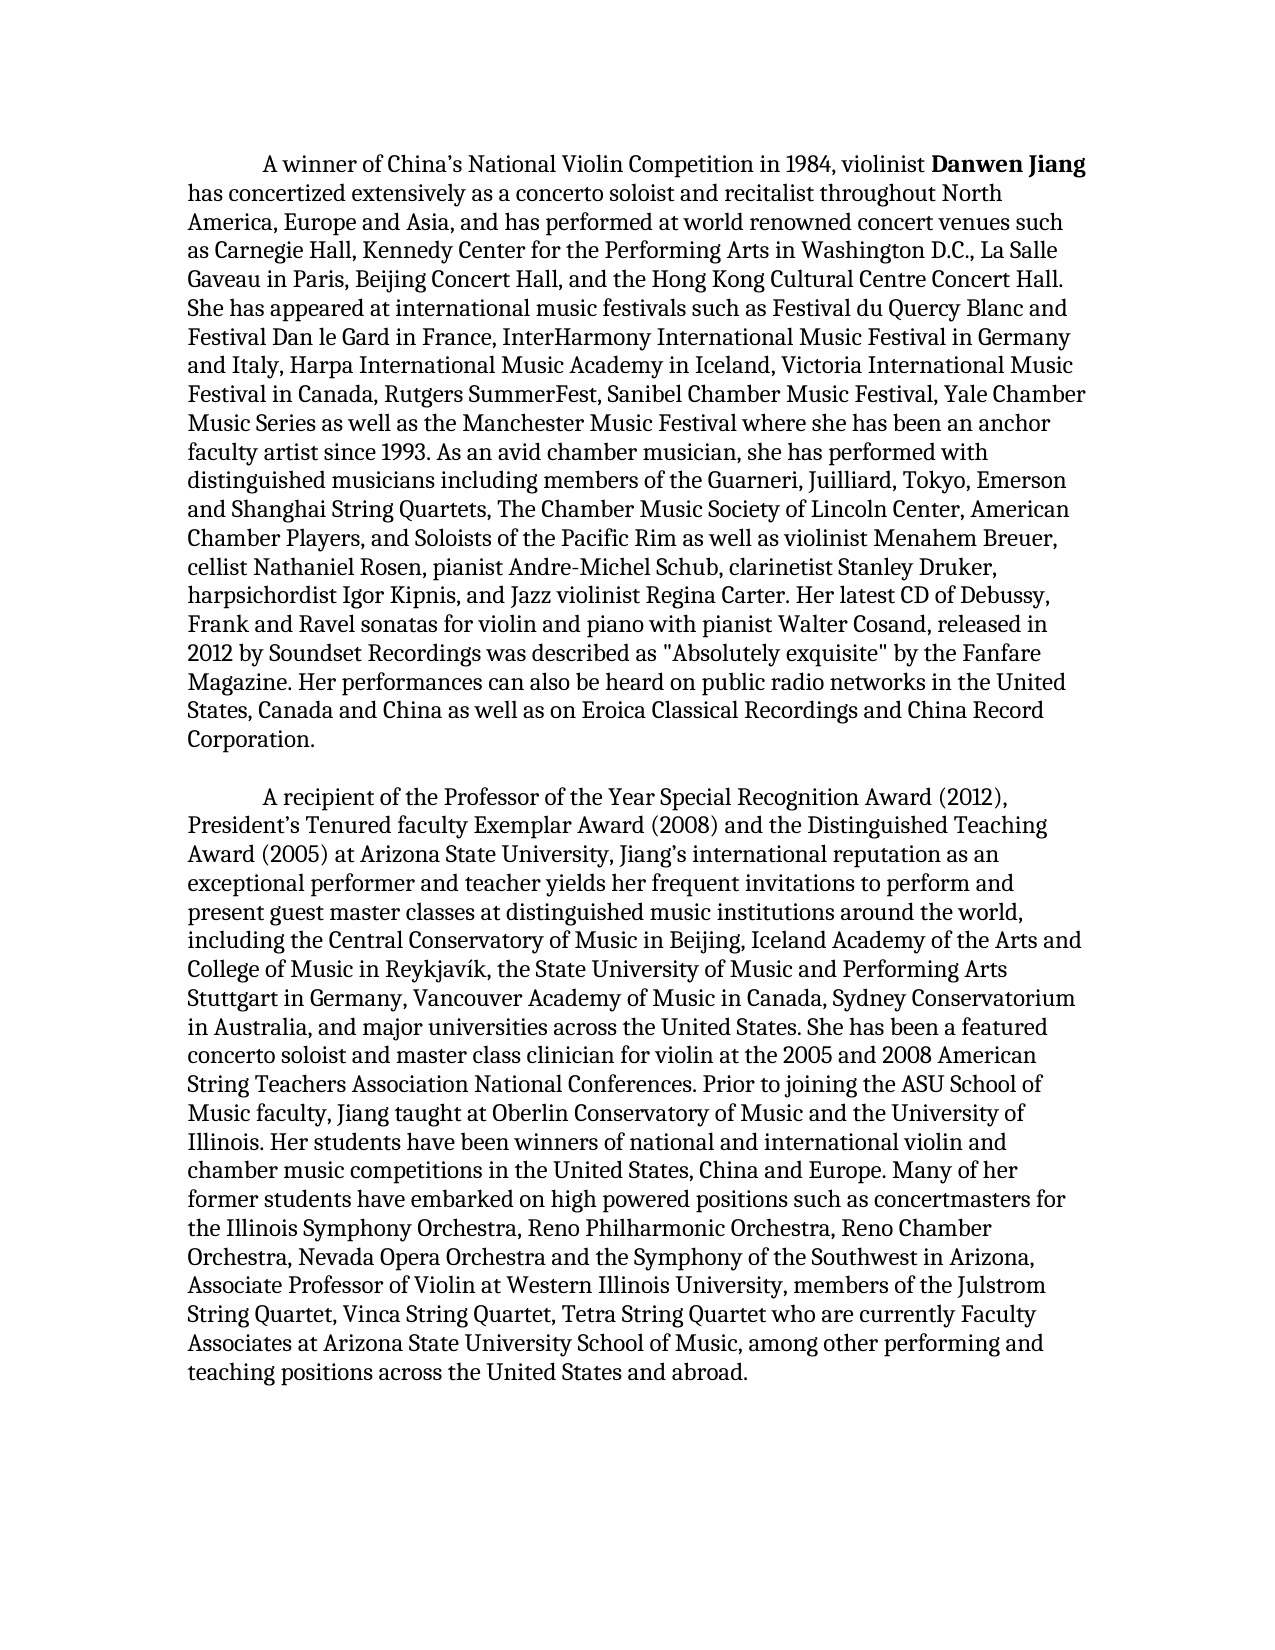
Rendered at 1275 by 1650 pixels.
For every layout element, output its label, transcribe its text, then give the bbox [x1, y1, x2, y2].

text A recipient of the Professor of the Year Special Recognition Award (2012), President’s Tenured faculty Exemplar Award (2008) and the Distinguished Teaching Award (2005) at Arizona State University, Jiang’s international reputation as an exceptional performer and teacher yields her frequent invitations to perform and present guest master classes at distinguished music institutions around the world, including the Central Conservatory of Music in Beijing, Iceland Academy of the Arts and College of Music in Reykjavík, the State University of Music and Performing Arts Stuttgart in Germany, Vancouver Academy of Music in Canada, Sydney Conservatorium in Australia, and major universities across the United States. She has been a featured concerto soloist and master class clinician for violin at the 2005 and 2008 American String Teachers Association National Conferences. Prior to joining the ASU School of Music faculty, Jiang taught at Oberlin Conservatory of Music and the University of Illinois. Her students have been winners of national and international violin and chamber music competitions in the United States, China and Europe. Many of her former students have embarked on high powered positions such as concertmasters for the Illinois Symphony Orchestra, Reno Philharmonic Orchestra, Reno Chamber Orchestra, Nevada Opera Orchestra and the Symphony of the Southwest in Arizona, Associate Professor of Violin at Western Illinois University, members of the Julstrom String Quartet, Vinca String Quartet, Tetra String Quartet who are currently Faculty Associates at Arizona State University School of Music, among other performing and teaching positions across the United States and abroad. [187, 782, 1087, 1386]
text A winner of China’s National Violin Competition in 1984, violinist Danwen Jiang has concertized extensively as a concerto soloist and recitalist throughout North America, Europe and Asia, and has performed at world renowned concert venues such as Carnegie Hall, Kennedy Center for the Performing Arts in Washington D.C., La Salle Gaveau in Paris, Beijing Concert Hall, and the Hong Kong Cultural Centre Concert Hall. She has appeared at international music festivals such as Festival du Quercy Blanc and Festival Dan le Gard in France, InterHarmony International Music Festival in Germany and Italy, Harpa International Music Academy in Iceland, Victoria International Music Festival in Canada, Rutgers SummerFest, Sanibel Chamber Music Festival, Yale Chamber Music Series as well as the Manchester Music Festival where she has been an anchor faculty artist since 1993. As an avid chamber musician, she has performed with distinguished musicians including members of the Guarneri, Juilliard, Tokyo, Emerson and Shanghai String Quartets, The Chamber Music Society of Lincoln Center, American Chamber Players, and Soloists of the Pacific Rim as well as violinist Menahem Breuer, cellist Nathaniel Rosen, pianist Andre-Michel Schub, clarinetist Stanley Druker, harpsichordist Igor Kipnis, and Jazz violinist Regina Carter. Her latest CD of Debussy, Frank and Ravel sonatas for violin and piano with pianist Walter Cosand, released in 2012 by Soundset Recordings was described as "Absolutely exquisite" by the Fanfare Magazine. Her performances can also be heard on public radio networks in the United States, Canada and China as well as on Eroica Classical Recordings and China Record Corporation. [187, 150, 1087, 754]
